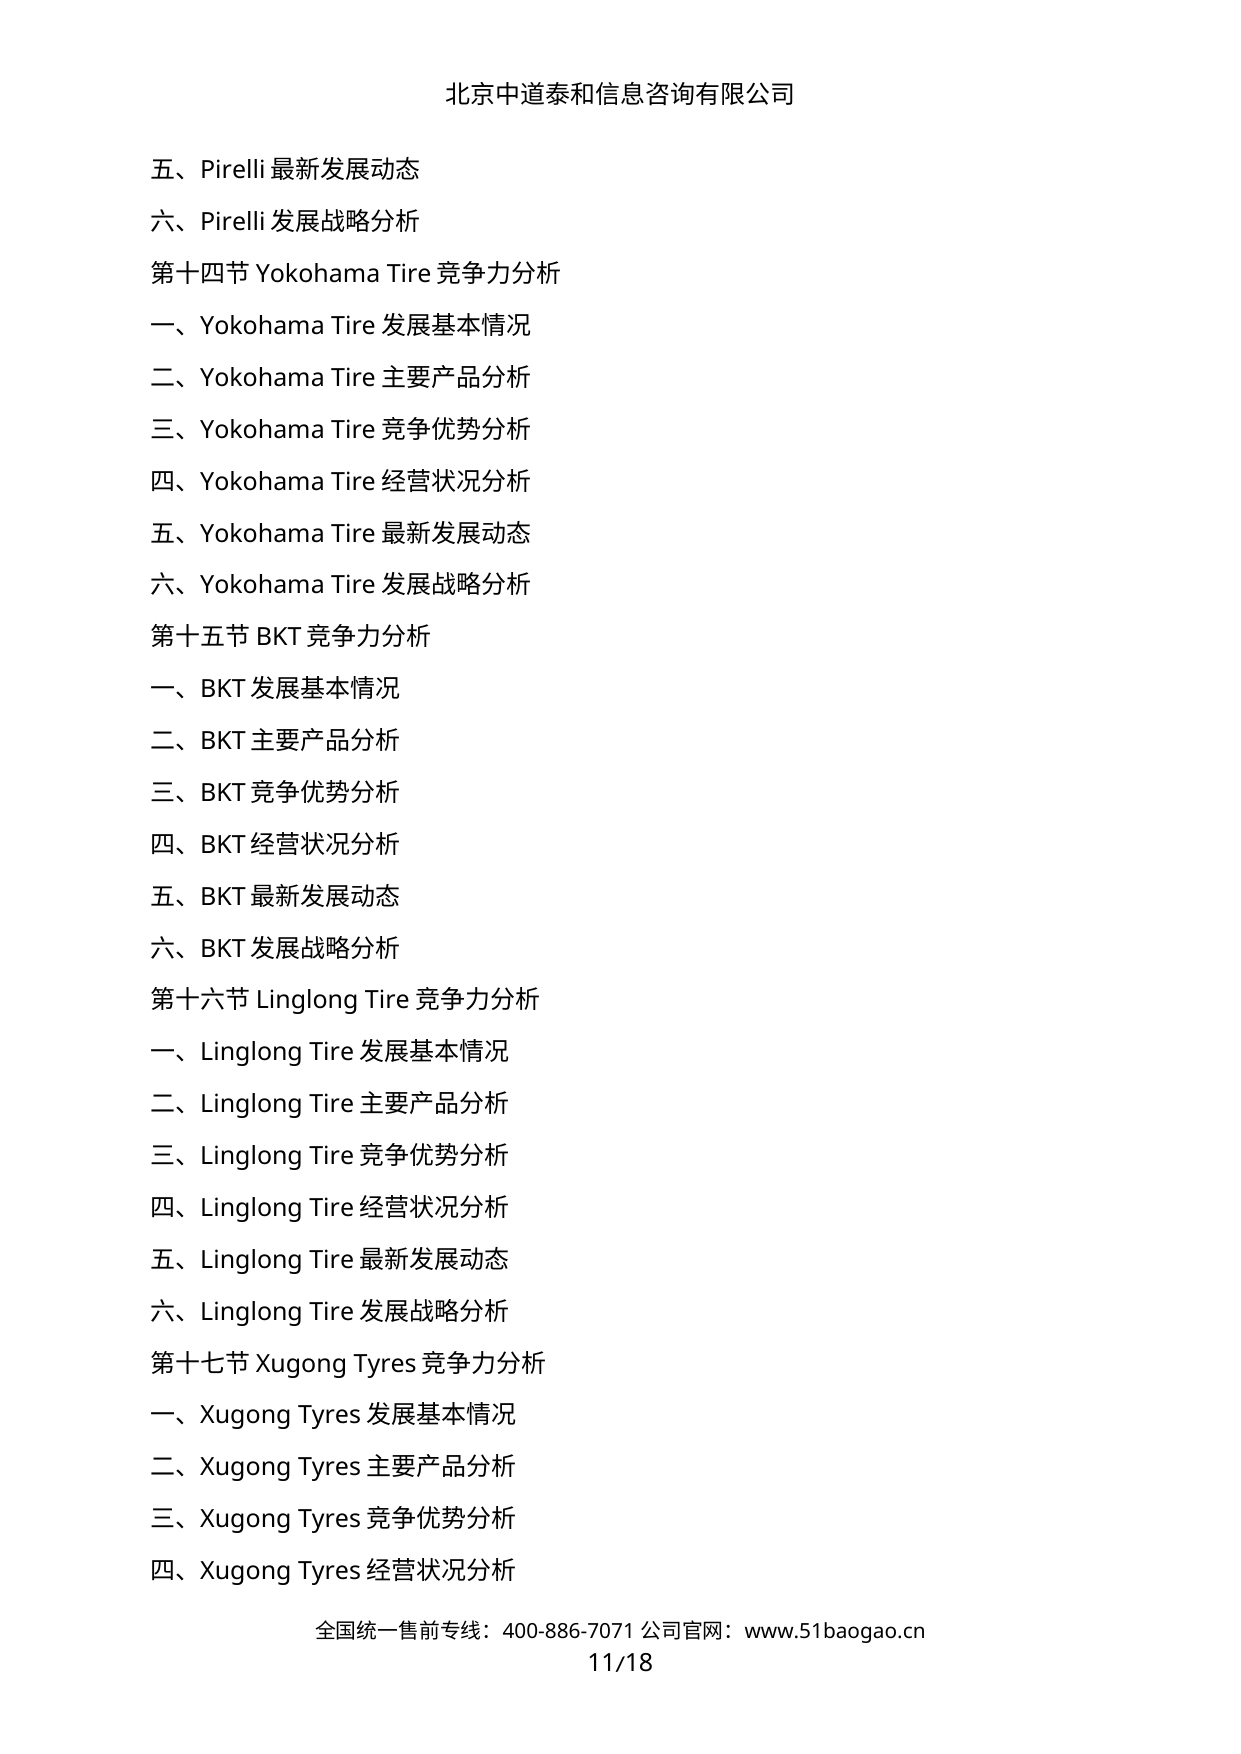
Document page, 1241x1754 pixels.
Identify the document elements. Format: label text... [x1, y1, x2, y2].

text 五、Linglong Tire最新发展动态 [150, 1239, 1090, 1276]
text 四、Xugong Tyres经营状况分析 [150, 1551, 1090, 1587]
text 五、Yokohama Tire最新发展动态 [150, 513, 1090, 549]
text 第十六节 Linglong Tire竞争力分析 [150, 980, 1090, 1016]
text 第十四节 Yokohama Tire竞争力分析 [150, 254, 1090, 290]
text 四、BKT经营状况分析 [150, 824, 1090, 861]
text 四、Yokohama Tire经营状况分析 [150, 461, 1090, 497]
text 六、Yokohama Tire发展战略分析 [150, 565, 1090, 601]
text 一、Xugong Tyres发展基本情况 [150, 1395, 1090, 1431]
text 第十七节 Xugong Tyres竞争力分析 [150, 1343, 1090, 1379]
text 二、Linglong Tire主要产品分析 [150, 1084, 1090, 1120]
text 六、Pirelli发展战略分析 [150, 202, 1090, 238]
text 第十五节 BKT竞争力分析 [150, 617, 1090, 653]
text 六、BKT发展战略分析 [150, 928, 1090, 964]
text 二、BKT主要产品分析 [150, 721, 1090, 757]
text 六、Linglong Tire发展战略分析 [150, 1291, 1090, 1327]
text 五、BKT最新发展动态 [150, 876, 1090, 912]
text 一、Linglong Tire发展基本情况 [150, 1032, 1090, 1068]
text 四、Linglong Tire经营状况分析 [150, 1187, 1090, 1224]
text 三、Linglong Tire竞争优势分析 [150, 1136, 1090, 1172]
text 一、Yokohama Tire发展基本情况 [150, 306, 1090, 342]
text 三、Xugong Tyres竞争优势分析 [150, 1499, 1090, 1535]
text 五、Pirelli最新发展动态 [150, 150, 1090, 186]
text 二、Yokohama Tire主要产品分析 [150, 357, 1090, 394]
text 二、Xugong Tyres主要产品分析 [150, 1447, 1090, 1483]
text 三、BKT竞争优势分析 [150, 772, 1090, 809]
text 一、BKT发展基本情况 [150, 669, 1090, 705]
text 三、Yokohama Tire竞争优势分析 [150, 409, 1090, 446]
